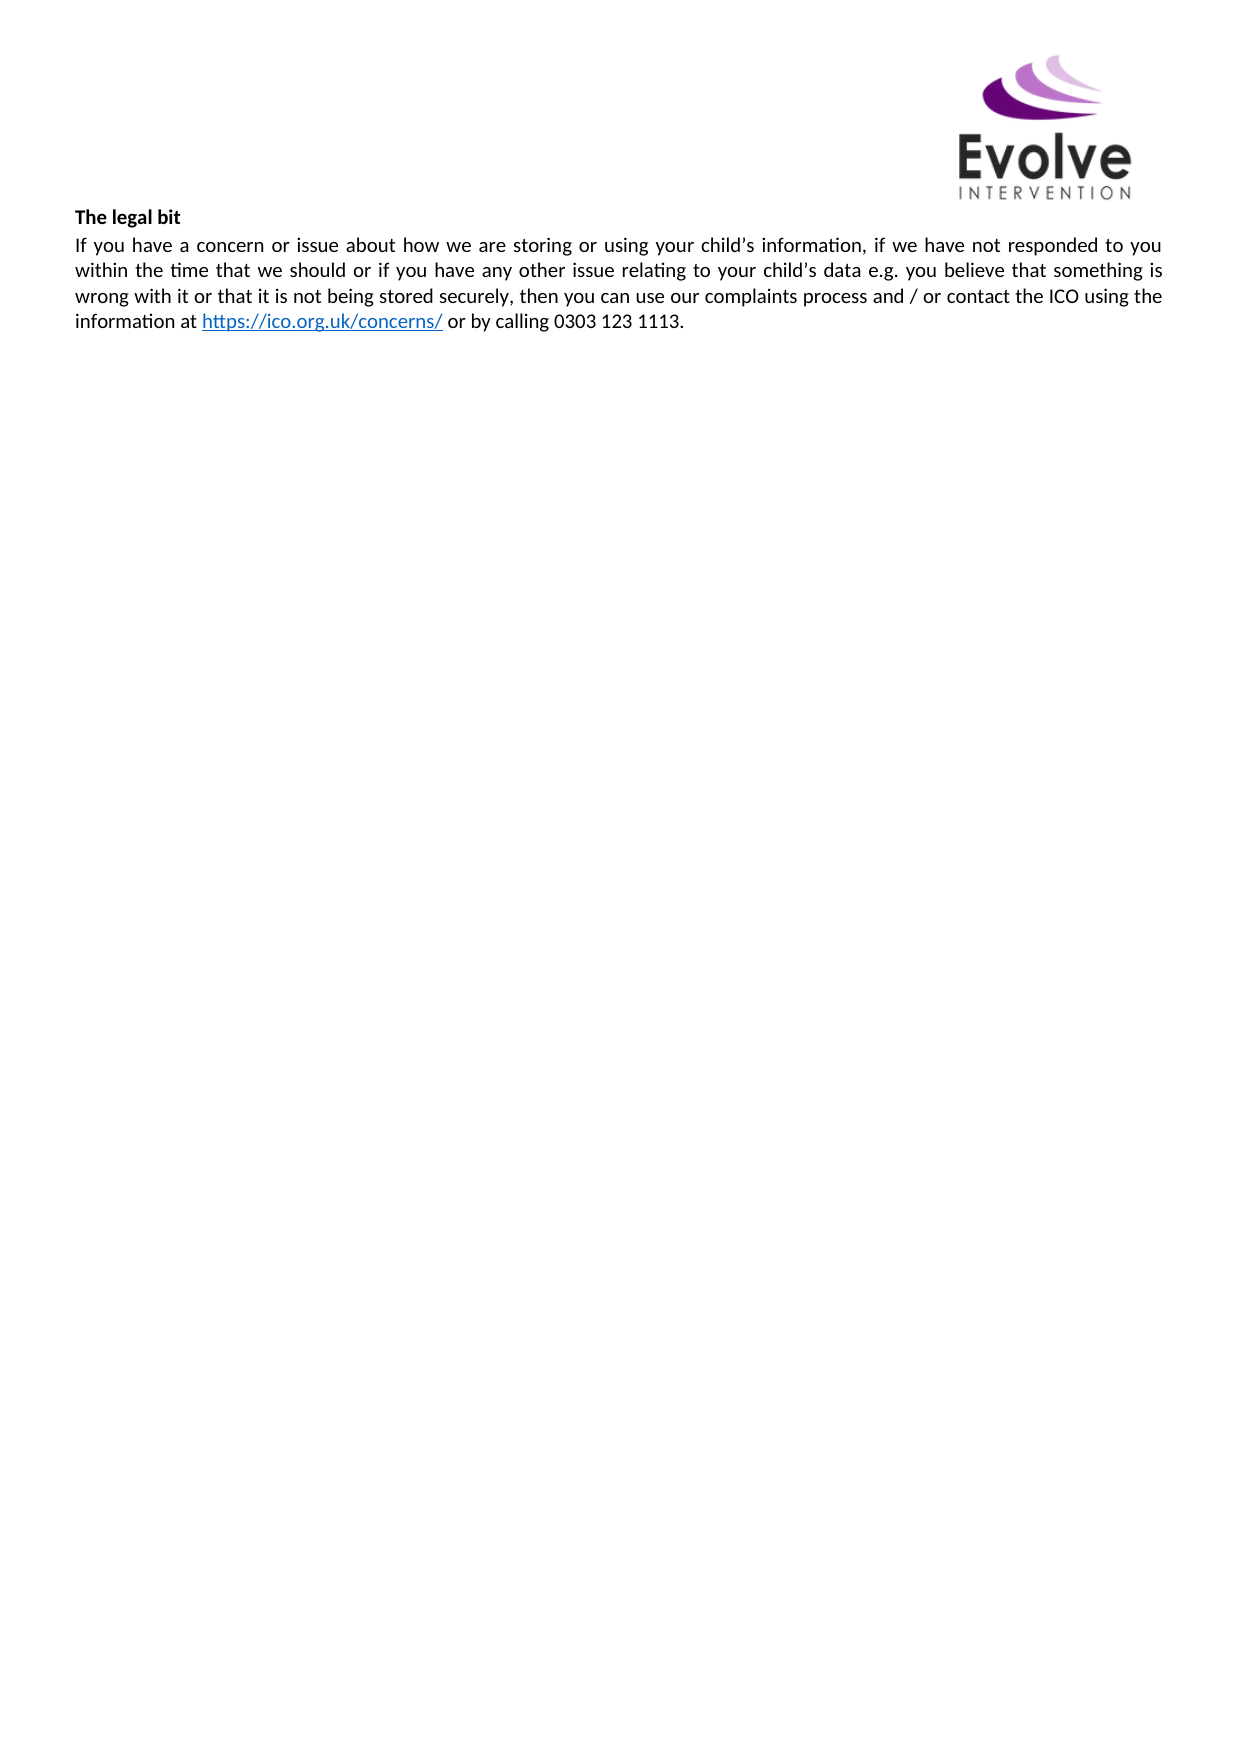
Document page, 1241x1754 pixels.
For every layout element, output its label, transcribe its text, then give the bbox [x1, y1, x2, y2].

picture [891, 11, 1184, 260]
text If you have a concern or issue about how we are storing or using your child’s information, if we have not responded to you within the time that we should or if you have any other issue relating to your child’s data e.g. you believe that something is wrong with it or that it is not being stored securely, then you can use our complaints process and / or contact the ICO using the information at https://ico.org.uk/concerns/ or by calling 0303 123 1113. [75, 232, 1165, 334]
text The legal bit [75, 204, 1165, 230]
